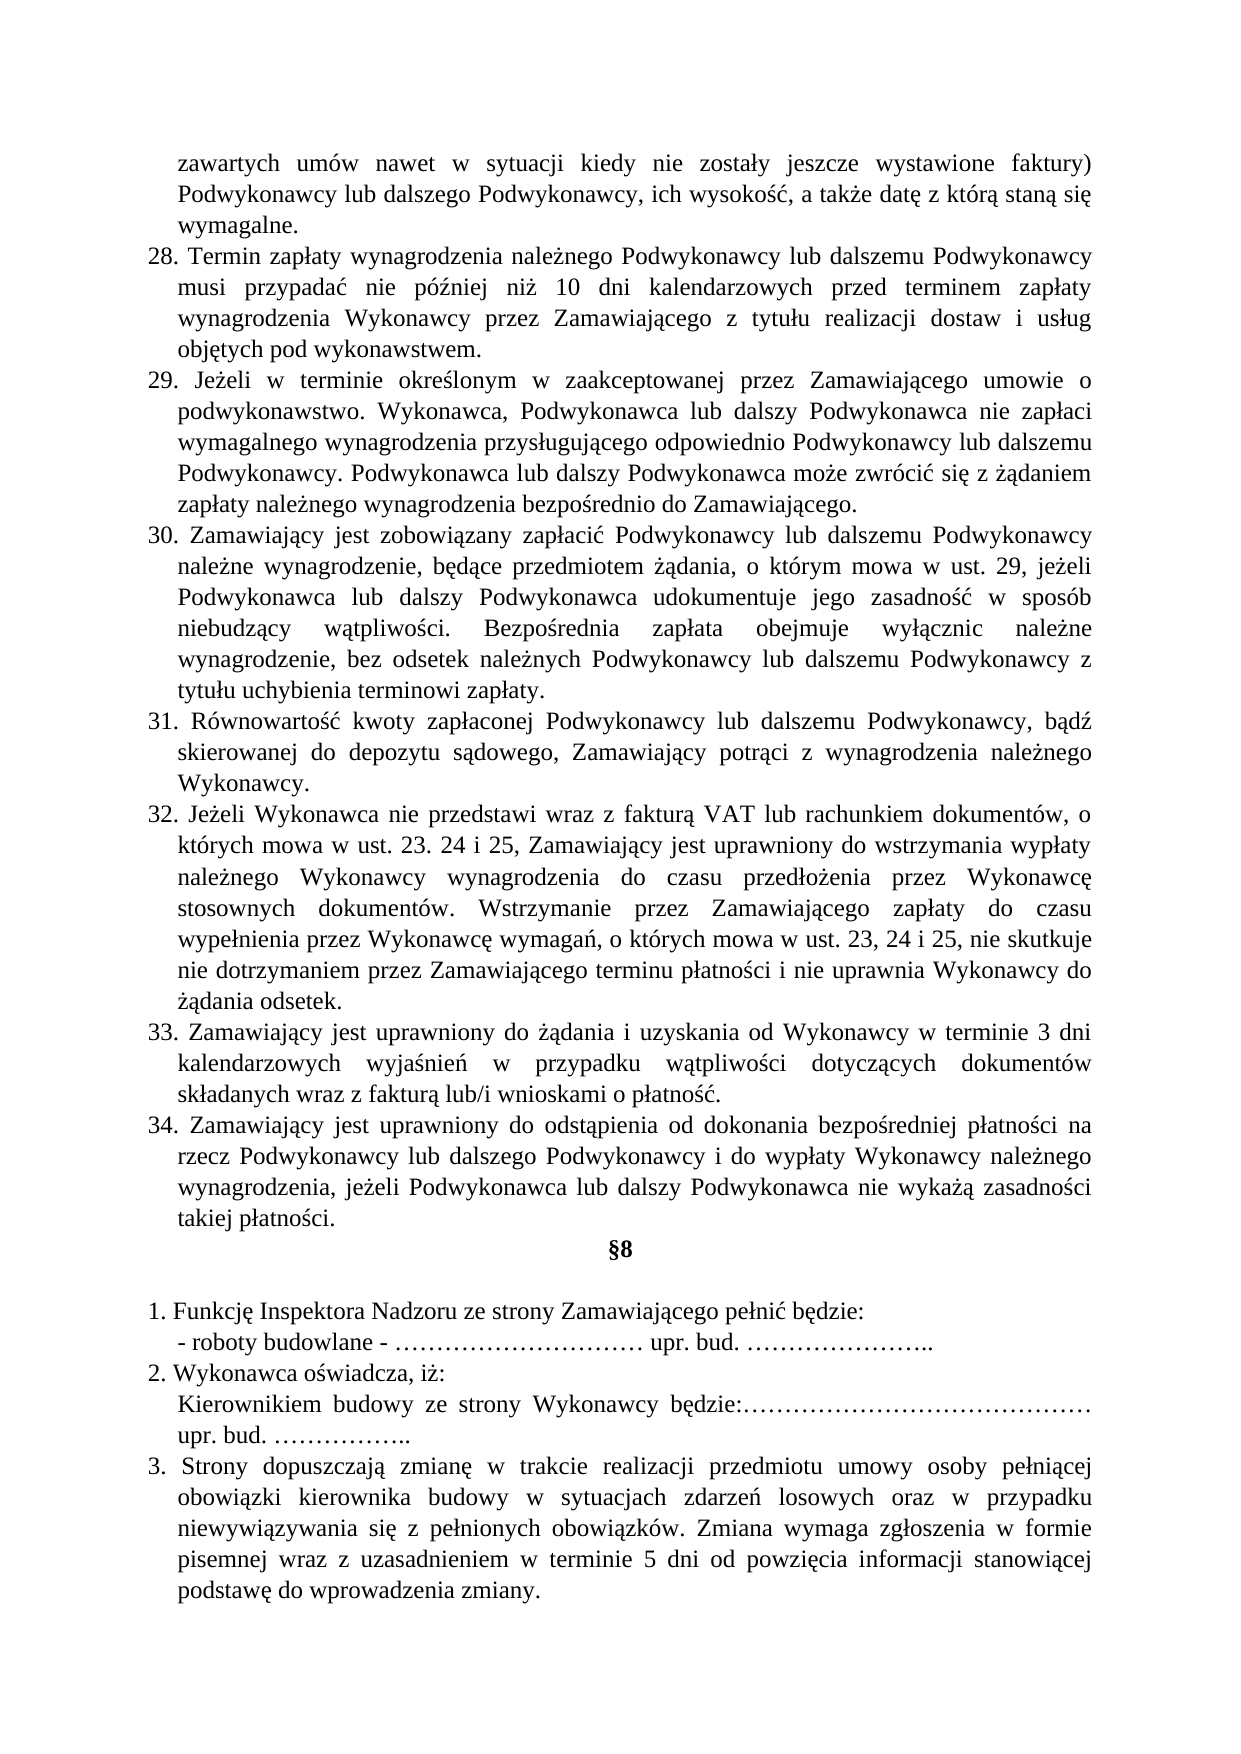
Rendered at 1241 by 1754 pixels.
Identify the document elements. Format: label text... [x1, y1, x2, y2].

text 2. Wykonawca oświadcza, iż: [148, 1358, 1093, 1387]
text 31. Równowartość kwoty zapłaconej Podwykonawcy lub dalszemu Podwykonawcy, bądź skierowanej do depozytu sądowego, Zamawiający potrąci z wynagrodzenia należnego Wykonawcy. [148, 706, 1093, 797]
text 33. Zamawiający jest uprawniony do żądania i uzyskania od Wykonawcy w terminie 3 dni kalendarzowych wyjaśnień w przypadku wątpliwości dotyczących dokumentów składanych wraz z fakturą lub/i wnioskami o płatność. [148, 1017, 1093, 1108]
text 1. Funkcję Inspektora Nadzoru ze strony Zamawiającego pełnić będzie: [148, 1296, 1093, 1325]
text §8 [148, 1234, 1093, 1263]
text 28. Termin zapłaty wynagrodzenia należnego Podwykonawcy lub dalszemu Podwykonawcy musi przypadać nie później niż 10 dni kalendarzowych przed terminem zapłaty wynagrodzenia Wykonawcy przez Zamawiającego z tytułu realizacji dostaw i usług objętych pod wykonawstwem. [148, 241, 1093, 363]
text 29. Jeżeli w terminie określonym w zaakceptowanej przez Zamawiającego umowie o podwykonawstwo. Wykonawca, Podwykonawca lub dalszy Podwykonawca nie zapłaci wymagalnego wynagrodzenia przysługującego odpowiednio Podwykonawcy lub dalszemu Podwykonawcy. Podwykonawca lub dalszy Podwykonawca może zwrócić się z żądaniem zapłaty należnego wynagrodzenia bezpośrednio do Zamawiającego. [148, 365, 1093, 518]
text Kierownikiem budowy ze strony Wykonawcy będzie:…………………………………… upr. bud. …………….. [177, 1389, 1093, 1449]
text 30. Zamawiający jest zobowiązany zapłacić Podwykonawcy lub dalszemu Podwykonawcy należne wynagrodzenie, będące przedmiotem żądania, o którym mowa w ust. 29, jeżeli Podwykonawca lub dalszy Podwykonawca udokumentuje jego zasadność w sposób niebudzący wątpliwości. Bezpośrednia zapłata obejmuje wyłącznic należne wynagrodzenie, bez odsetek należnych Podwykonawcy lub dalszemu Podwykonawcy z tytułu uchybienia terminowi zapłaty. [148, 520, 1093, 704]
text 32. Jeżeli Wykonawca nie przedstawi wraz z fakturą VAT lub rachunkiem dokumentów, o których mowa w ust. 23. 24 i 25, Zamawiający jest uprawniony do wstrzymania wypłaty należnego Wykonawcy wynagrodzenia do czasu przedłożenia przez Wykonawcę stosownych dokumentów. Wstrzymanie przez Zamawiającego zapłaty do czasu wypełnienia przez Wykonawcę wymagań, o których mowa w ust. 23, 24 i 25, nie skutkuje nie dotrzymaniem przez Zamawiającego terminu płatności i nie uprawnia Wykonawcy do żądania odsetek. [148, 799, 1093, 1014]
text 34. Zamawiający jest uprawniony do odstąpienia od dokonania bezpośredniej płatności na rzecz Podwykonawcy lub dalszego Podwykonawcy i do wypłaty Wykonawcy należnego wynagrodzenia, jeżeli Podwykonawca lub dalszy Podwykonawca nie wykażą zasadności takiej płatności. [148, 1110, 1093, 1232]
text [148, 148, 1093, 238]
text - roboty budowlane - ………………………… upr. bud. ………………….. [177, 1327, 1093, 1356]
text 3. Strony dopuszczają zmianę w trakcie realizacji przedmiotu umowy osoby pełniącej obowiązki kierownika budowy w sytuacjach zdarzeń losowych oraz w przypadku niewywiązywania się z pełnionych obowiązków. Zmiana wymaga zgłoszenia w formie pisemnej wraz z uzasadnieniem w terminie 5 dni od powzięcia informacji stanowiącej podstawę do wprowadzenia zmiany. [148, 1451, 1093, 1604]
